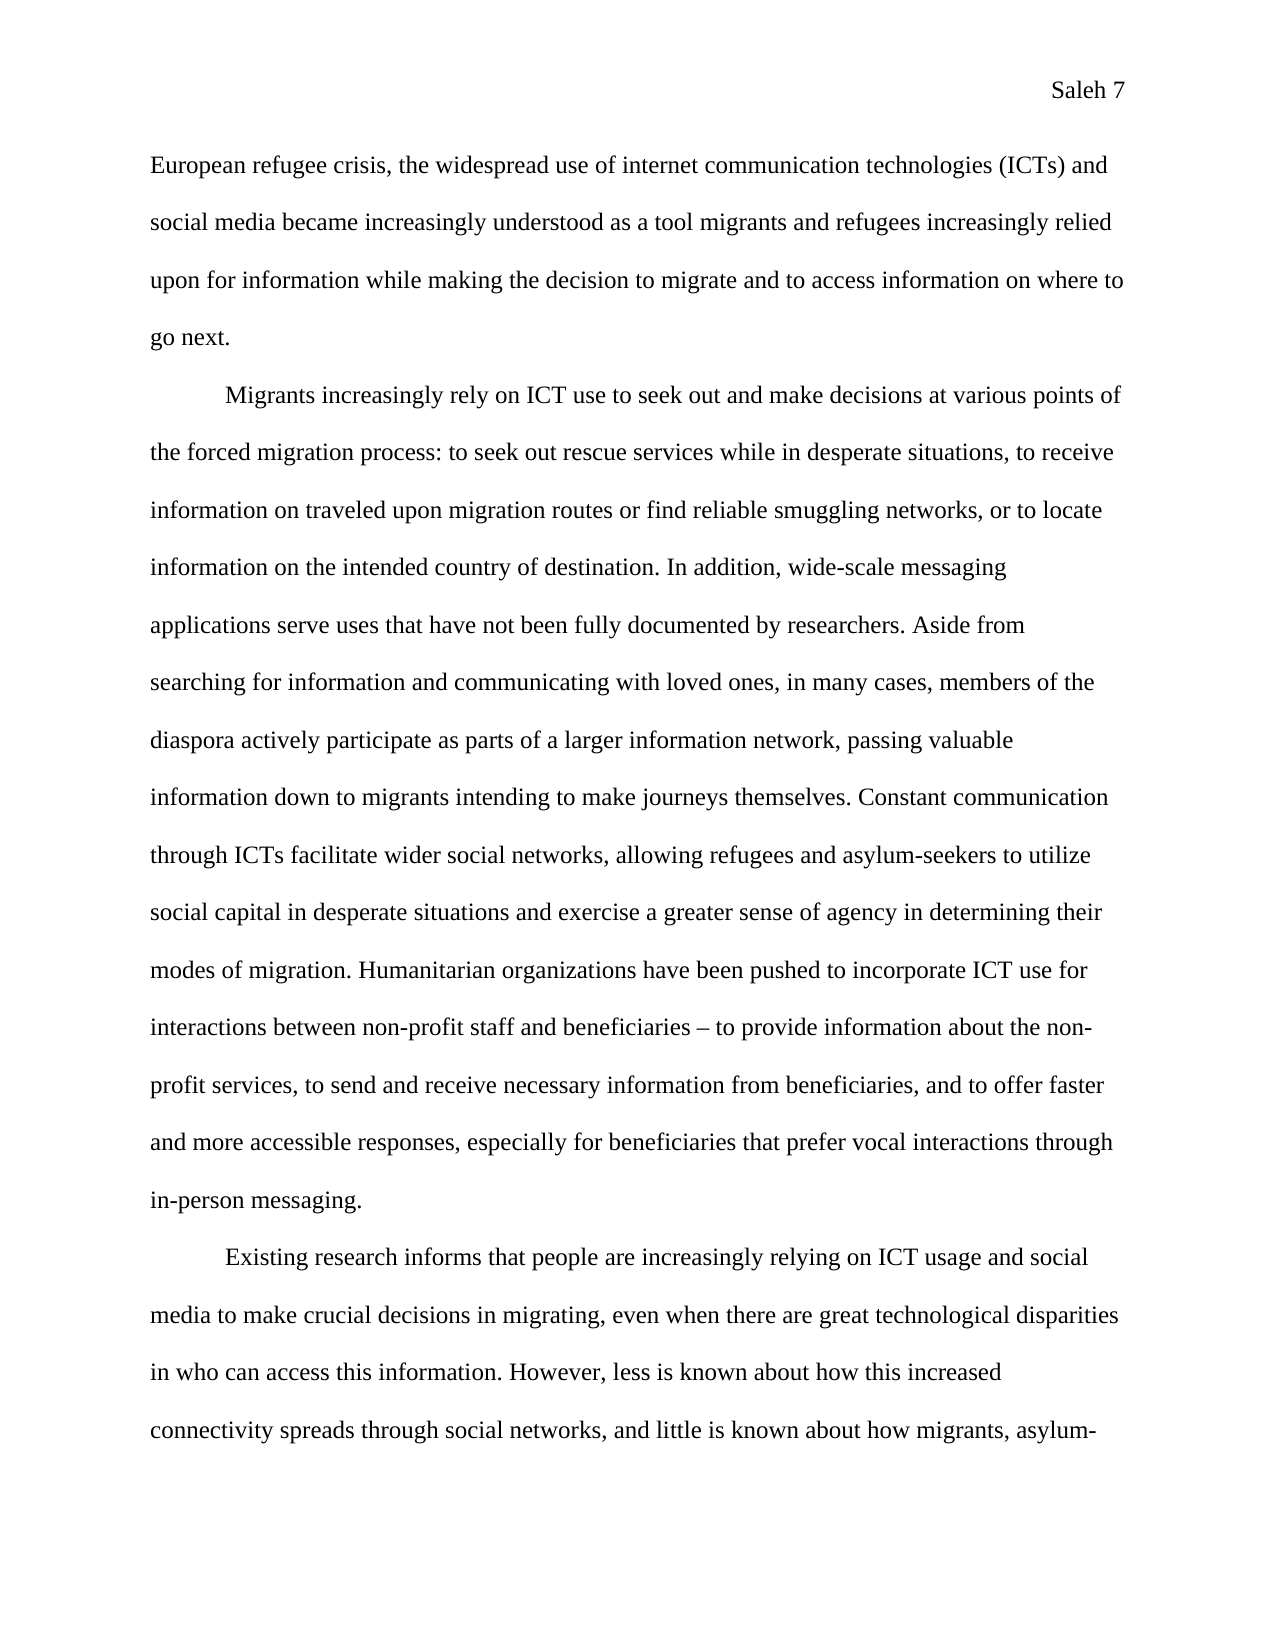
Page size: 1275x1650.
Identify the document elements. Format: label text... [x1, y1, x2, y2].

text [150, 1242, 1125, 1444]
text Migrants increasingly rely on ICT use to seek out and make decisions at various points of the forced migration process: to seek out rescue services while in desperate situations, to receive information on traveled upon migration routes or find reliable smuggling networks, or to locate information on the intended country of destination. In addition, wide-scale messaging applications serve uses that have not been fully documented by researchers. Aside from searching for information and communicating with loved ones, in many cases, members of the diaspora actively participate as parts of a larger information network, passing valuable information down to migrants intending to make journeys themselves. Constant communication through ICTs facilitate wider social networks, allowing refugees and asylum-seekers to utilize social capital in desperate situations and exercise a greater sense of agency in determining their modes of migration. Humanitarian organizations have been pushed to incorporate ICT use for interactions between non-profit staff and beneficiaries – to provide information about the non-profit services, to send and receive necessary information from beneficiaries, and to offer faster and more accessible responses, especially for beneficiaries that prefer vocal interactions through in-person messaging. [150, 380, 1125, 1214]
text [150, 150, 1125, 351]
